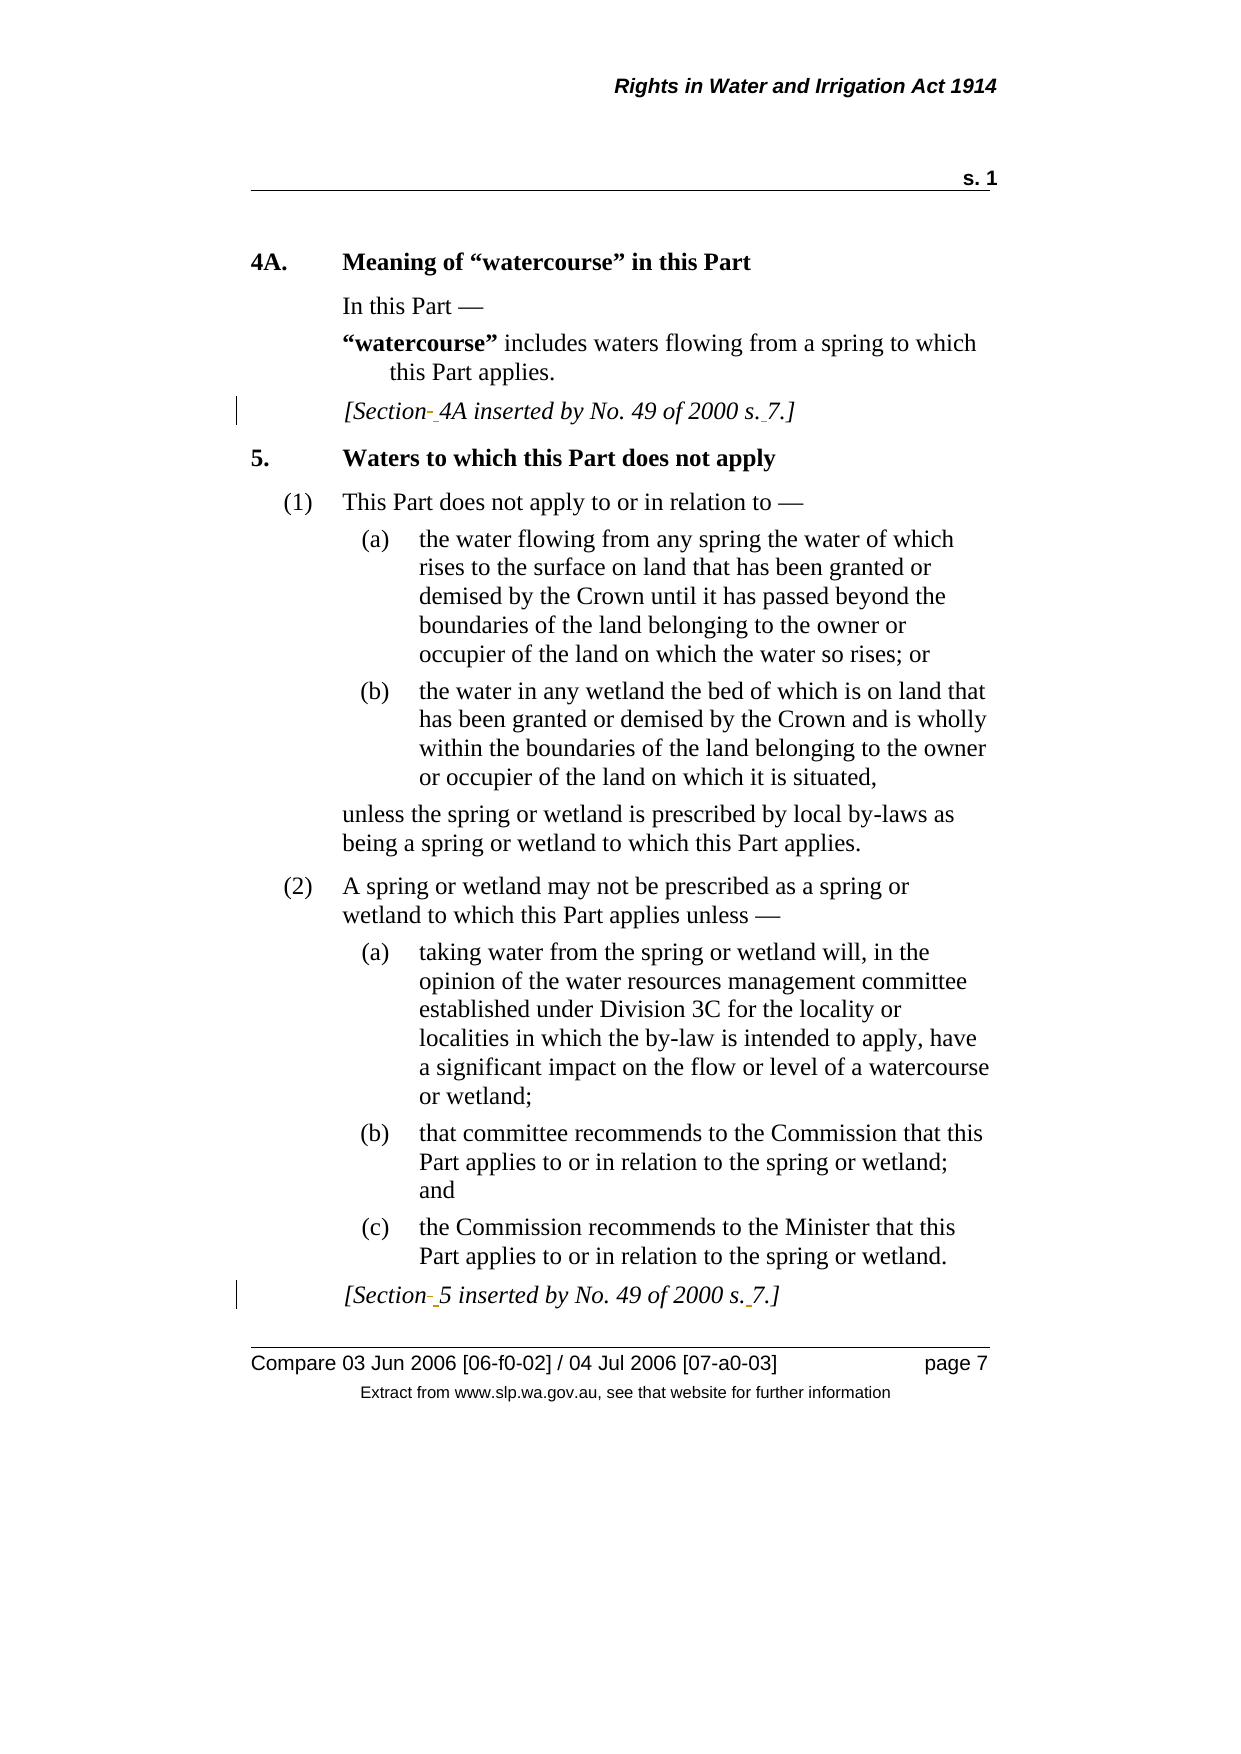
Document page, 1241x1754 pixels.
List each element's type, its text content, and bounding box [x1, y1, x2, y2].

text (b) the water in any wetland the bed of which is on land that has been granted or demised by the Crown and is wholly within the boundaries of the land belonging to the owner or occupier of the land on which it is situated, [251, 676, 990, 791]
text (2) A spring or wetland may not be prescribed as a spring or wetland to which this Part applies unless — [251, 871, 990, 929]
text (a) the water flowing from any spring the water of which rises to the surface on land that has been granted or demised by the Crown until it has passed beyond the boundaries of the land belonging to the owner or occupier of the land on which the water so rises; or [251, 524, 990, 667]
text “watercourse” includes waters flowing from a spring to which this Part applies. [251, 328, 990, 385]
subtitle 4A. Meaning of “watercourse” in this Part [251, 247, 990, 276]
text (a) taking water from the spring or wetland will, in the opinion of the water resources management committee established under Division 3C for the locality or localities in which the by-law is intended to apply, have a significant impact on the flow or level of a watercourse or wetland; [251, 937, 990, 1109]
text (c) the Commission recommends to the Minister that this Part applies to or in relation to the spring or wetland. [251, 1212, 990, 1270]
text In this Part — [251, 291, 990, 319]
subtitle 5. Waters to which this Part does not apply [251, 443, 990, 472]
text unless the spring or wetland is prescribed by local by-laws as being a spring or wetland to which this Part applies. [251, 799, 990, 857]
text (b) that committee recommends to the Commission that this Part applies to or in relation to the spring or wetland; and [251, 1118, 990, 1204]
text [Section5 inserted by No. 49 of 2000 s.7.] [251, 1280, 990, 1309]
text [Section4A inserted by No. 49 of 2000 s.7.] [251, 396, 990, 424]
text (1) This Part does not apply to or in relation to — [251, 487, 990, 515]
